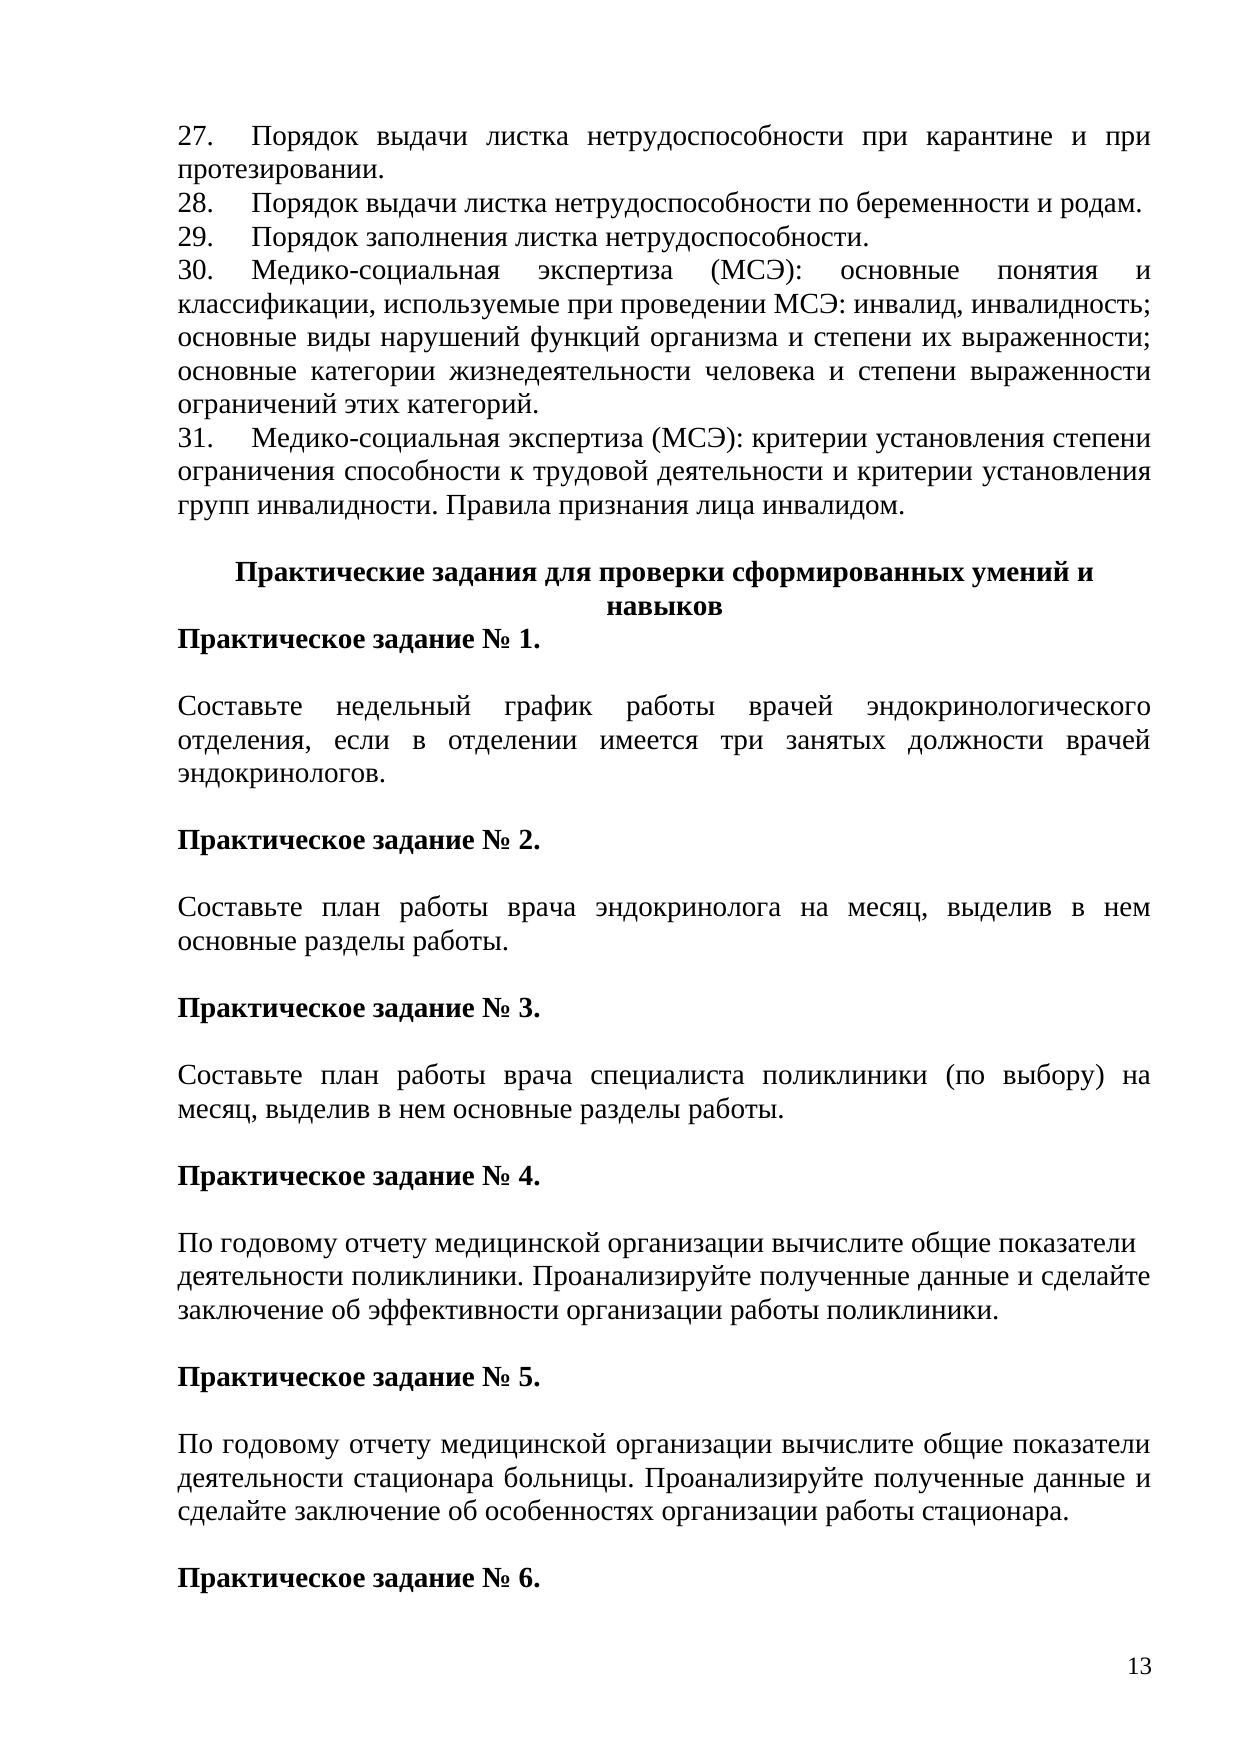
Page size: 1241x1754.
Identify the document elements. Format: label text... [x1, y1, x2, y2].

list Медико-социальная экспертиза (МСЭ): критерии установления степени ограничения способности к трудовой деятельности и критерии установления групп инвалидности. Правила признания лица инвалидом. [177, 420, 1152, 521]
text По годовому отчету медицинской организации вычислите общие показатели деятельности стационара больницы. Проанализируйте полученные данные и сделайте заключение об особенностях организации работы стационара. [177, 1426, 1152, 1527]
text деятельности поликлиники. Проанализируйте полученные данные и сделайте заключение об эффективности организации работы поликлиники. [177, 1258, 1152, 1326]
list Порядок заполнения листка нетрудоспособности. [177, 219, 1152, 252]
text Практическое задание № 4. [177, 1158, 1152, 1191]
text По годовому отчету медицинской организации вычислите общие показатели [177, 1225, 1152, 1258]
text Составьте план работы врача эндокринолога на месяц, выделив в нем основные разделы работы. [177, 889, 1152, 957]
list Медико-социальная экспертиза (МСЭ): основные понятия и классификации, используемые при проведении МСЭ: инвалид, инвалидность; основные виды нарушений функций организма и степени их выраженности; основные категории жизнедеятельности человека и степени выраженности ограничений этих категорий. [177, 252, 1152, 420]
text Практическое задание № 2. [177, 822, 1152, 856]
text Составьте недельный график работы врачей эндокринологического отделения, если в отделении имеется три занятых должности врачей эндокринологов. [177, 688, 1152, 789]
text Практическое задание № 5. [177, 1359, 1152, 1393]
list Порядок выдачи листка нетрудоспособности при карантине и при протезировании. [177, 118, 1152, 185]
text Практическое задание № 6. [177, 1560, 1152, 1594]
text Практические задания для проверки сформированных умений и навыков [177, 554, 1152, 621]
text Составьте план работы врача специалиста поликлиники (по выбору) на месяц, выделив в нем основные разделы работы. [177, 1057, 1152, 1124]
list Порядок выдачи листка нетрудоспособности по беременности и родам. [177, 185, 1152, 219]
text Практическое задание № 3. [177, 990, 1152, 1024]
text Практическое задание № 1. [177, 621, 1152, 655]
